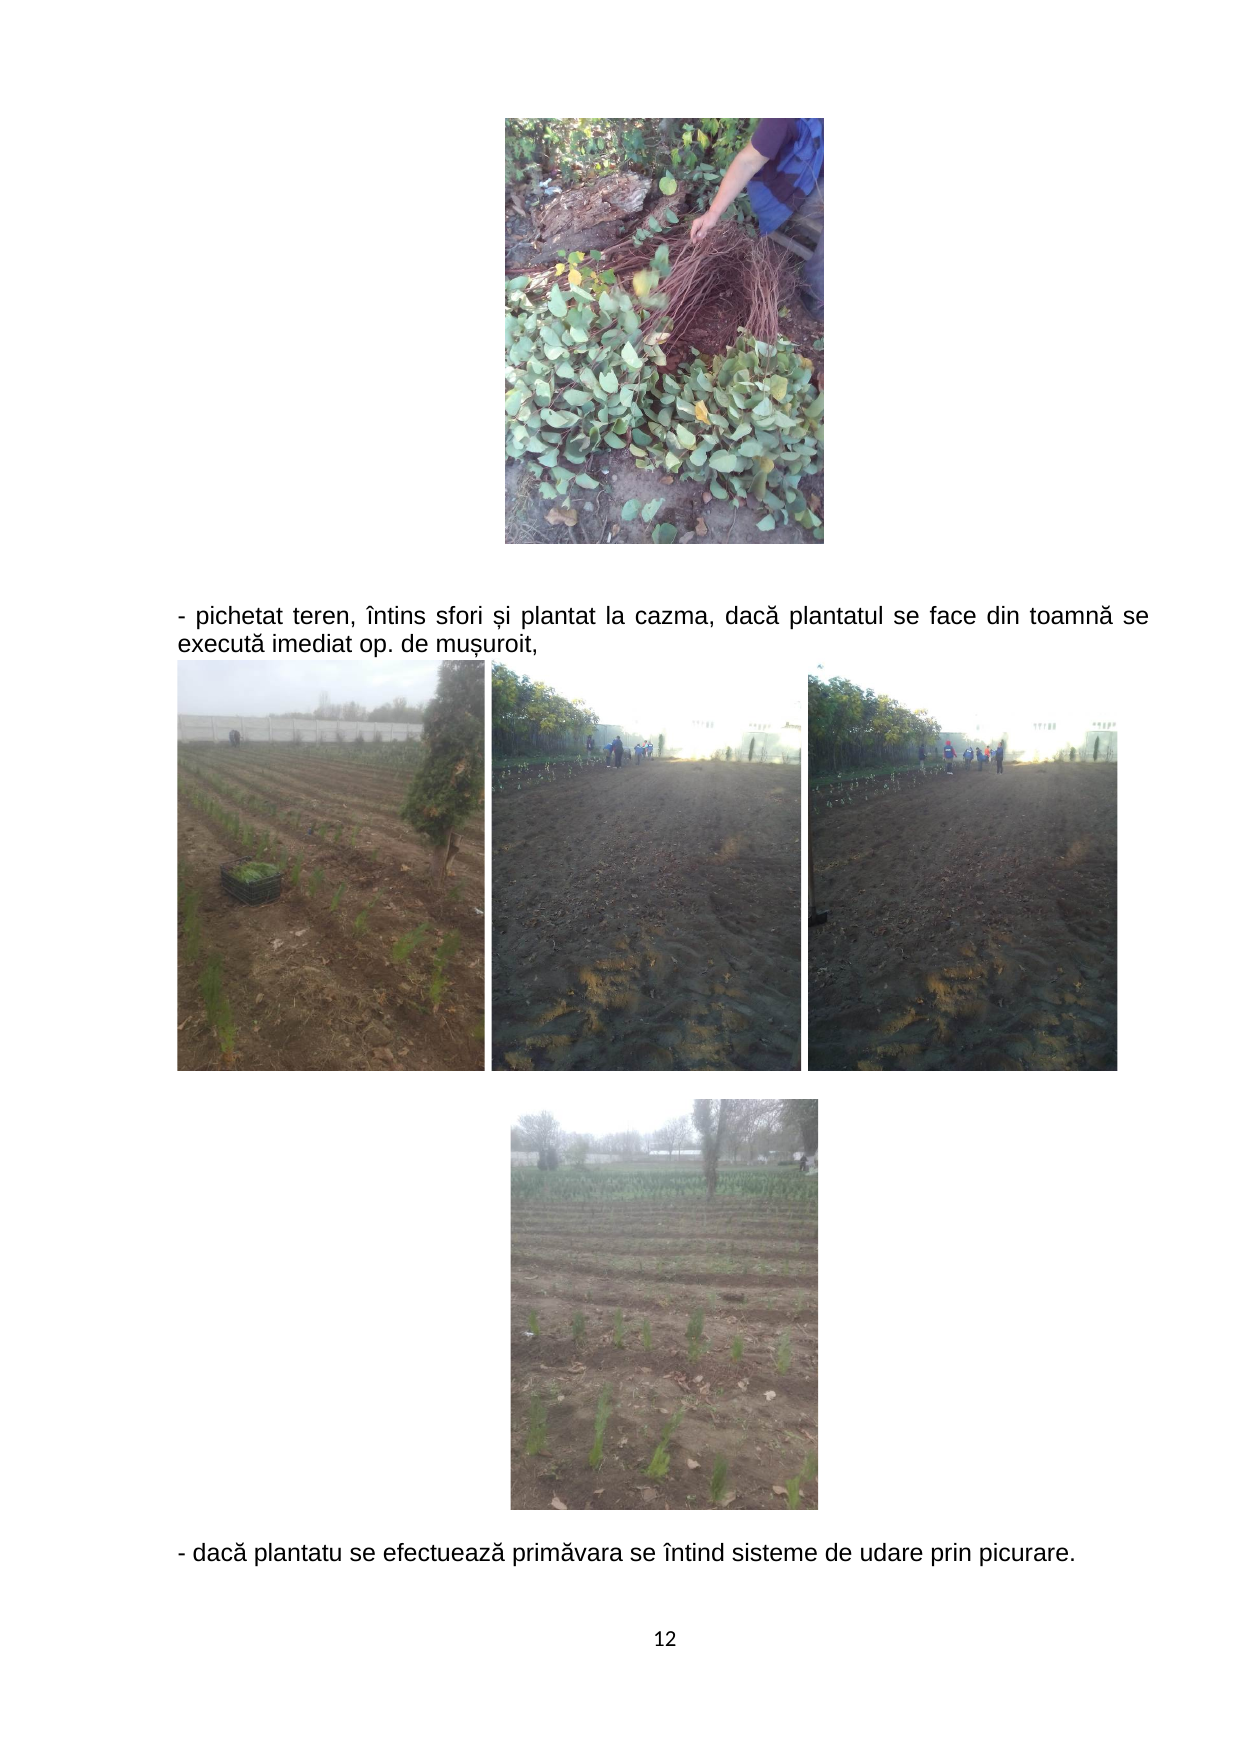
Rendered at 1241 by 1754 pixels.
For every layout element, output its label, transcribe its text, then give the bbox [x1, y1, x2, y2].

picture [808, 658, 1118, 1071]
picture [177, 660, 485, 1071]
picture [505, 118, 824, 544]
text - pichetat teren, întins sfori și plantat la cazma, dacă plantatul se face din toamnă se execută imediat op. de mușuroit, [177, 601, 1152, 658]
picture [510, 1099, 819, 1510]
text - dacă plantatu se efectuează primăvara se întind sisteme de udare prin picurare. [177, 1538, 1152, 1567]
picture [491, 658, 802, 1071]
